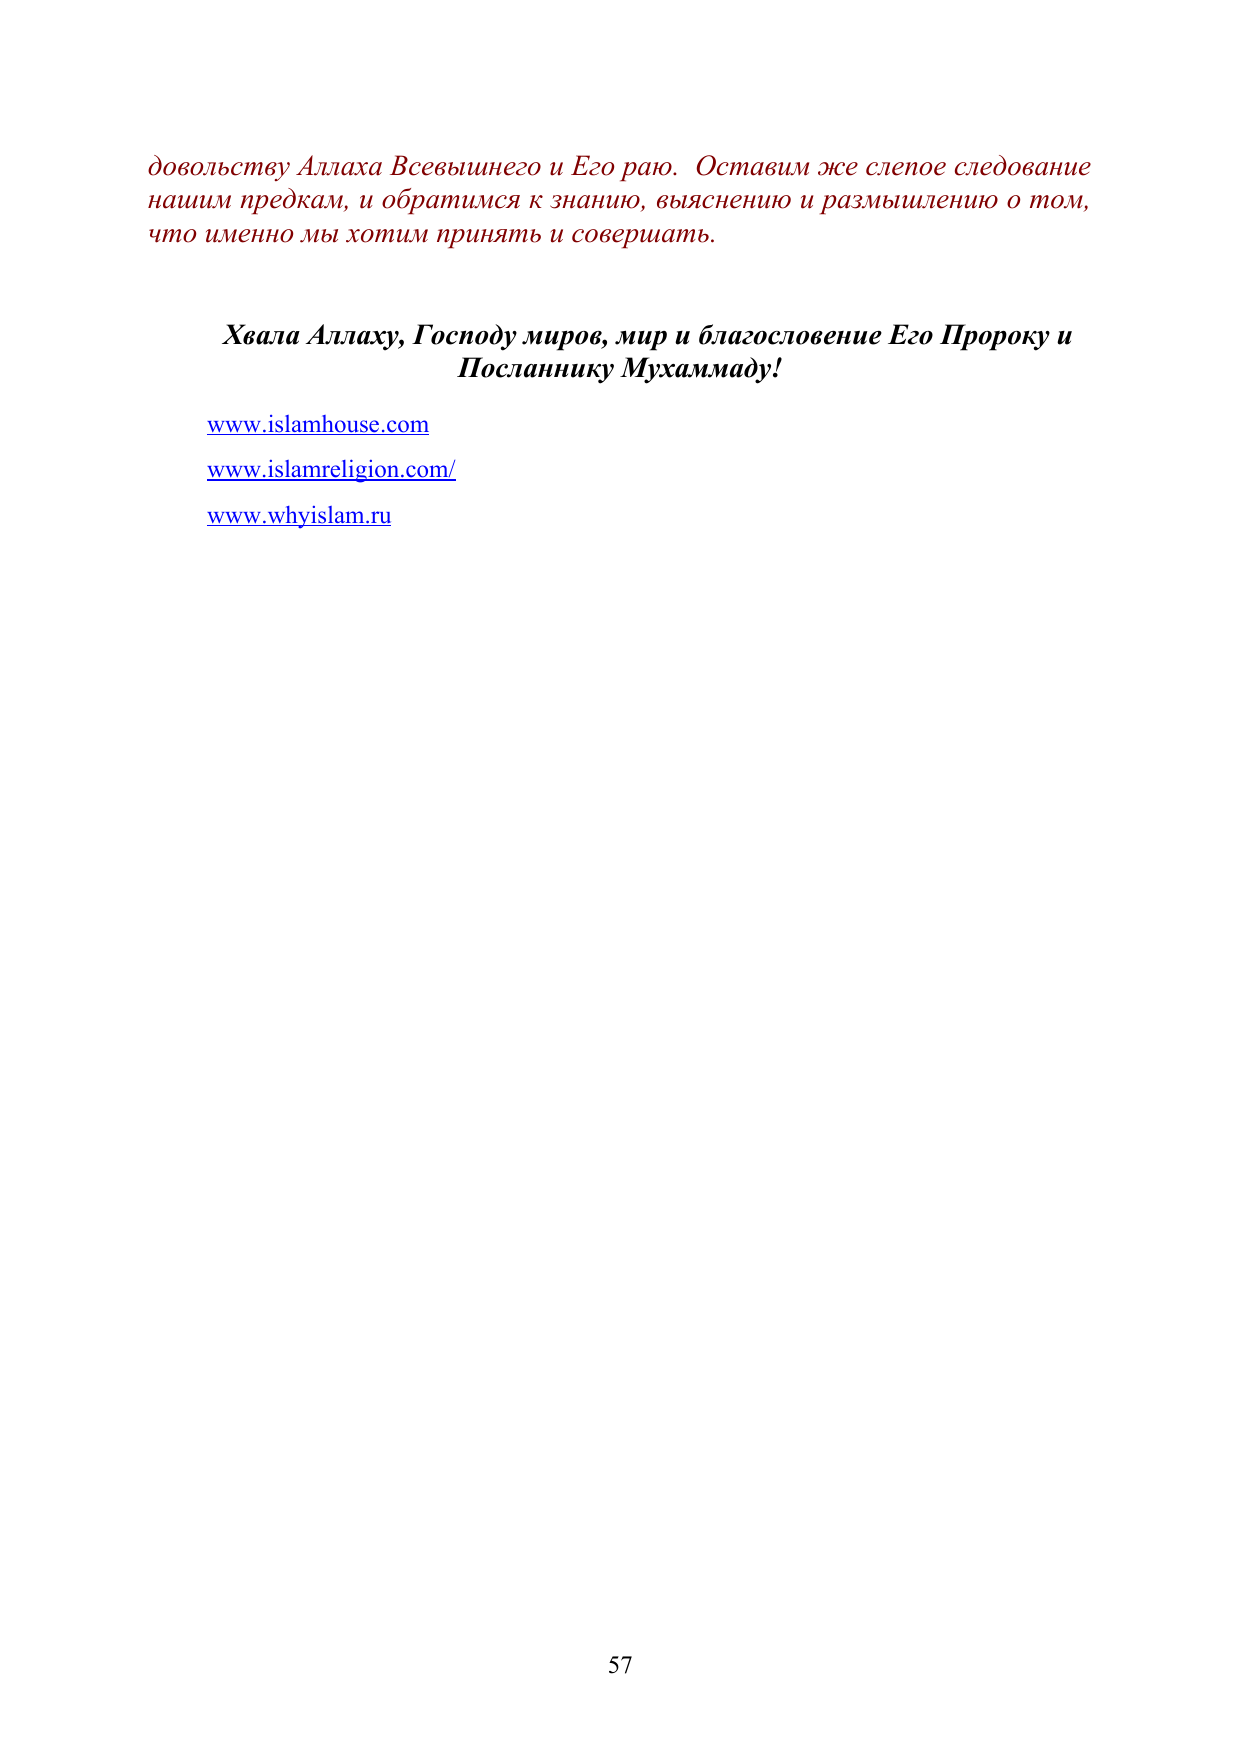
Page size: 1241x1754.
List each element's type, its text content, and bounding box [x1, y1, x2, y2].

text www.islamhouse.com [148, 409, 1093, 438]
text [148, 148, 1093, 248]
text www.whyislam.ru [148, 500, 1093, 529]
text Хвала Аллаху, Господу миров, мир и благословение Его Пророку и Посланнику Мухаммаду! [148, 317, 1093, 384]
text www.islamreligion.com/ [148, 454, 1093, 483]
